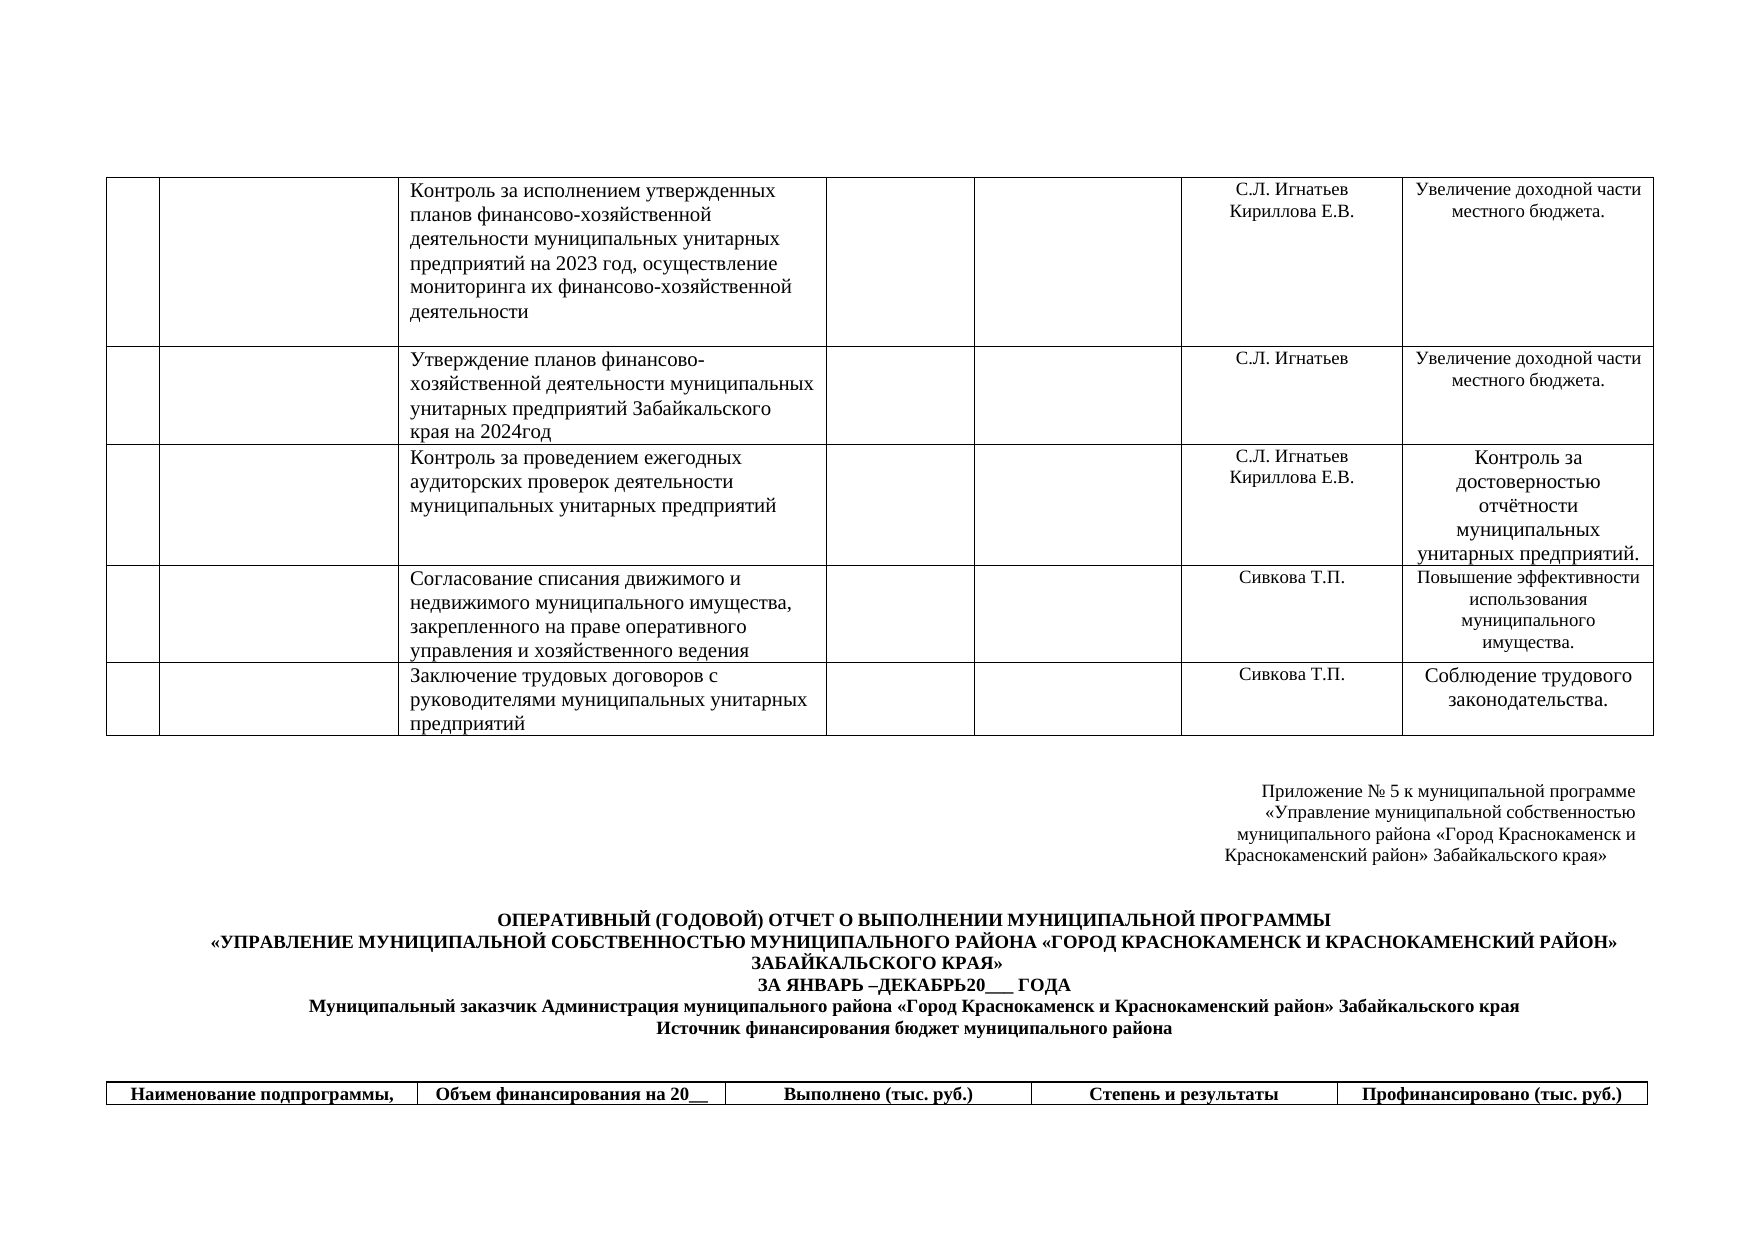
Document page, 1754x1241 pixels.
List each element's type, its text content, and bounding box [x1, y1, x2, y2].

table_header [726, 1083, 1031, 1104]
table_cell Соблюдение трудового законодательства. [1403, 663, 1653, 735]
table_cell [160, 178, 398, 346]
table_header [418, 1083, 725, 1104]
text муниципального района «Город Краснокаменск и [118, 823, 1636, 844]
table_cell Сивкова Т.П. [1182, 663, 1402, 735]
table_cell [107, 663, 159, 735]
text Источник финансирования бюджет муниципального района [118, 1017, 1636, 1038]
table_cell Сивкова Т.П. [1182, 566, 1402, 662]
table_cell [107, 445, 159, 565]
text «УПРАВЛЕНИЕ МУНИЦИПАЛЬНОЙ СОБСТВЕННОСТЬЮ МУНИЦИПАЛЬНОГО РАЙОНА «ГОРОД КРАСНОКАМЕНСК И КРАСНОКАМЕНСКИЙ РАЙОН» ЗАБАЙКАЛЬСКОГО КРАЯ» [118, 931, 1636, 974]
text ЗА ЯНВАРЬ –ДЕКАБРЬ20___ ГОДА [118, 974, 1636, 995]
table_cell Заключение трудовых договоров с руководителями муниципальных унитарных предприятий [399, 663, 826, 735]
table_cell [1182, 178, 1402, 346]
table_cell [827, 347, 974, 443]
table_cell [827, 566, 974, 662]
table_cell [975, 663, 1181, 735]
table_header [1032, 1083, 1337, 1104]
table_cell [975, 178, 1181, 346]
table_cell [827, 663, 974, 735]
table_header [107, 1083, 417, 1104]
table_cell Контроль за исполнением утвержденных планов финансово-хозяйственной деятельности муниципальных унитарных предприятий на 2023 год, осуществление мониторинга их финансово-хозяйственной деятельности [399, 178, 826, 346]
table_cell [107, 566, 159, 662]
table_cell [975, 566, 1181, 662]
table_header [1338, 1083, 1647, 1104]
text Приложение № 5 к муниципальной программе [118, 779, 1636, 801]
table_cell [975, 445, 1181, 565]
text «Управление муниципальной собственностью [118, 801, 1636, 823]
table_cell С.Л. Игнатьев [1182, 347, 1402, 443]
table_cell [107, 347, 159, 443]
text Краснокаменский район» Забайкальского края» [928, 844, 1636, 866]
text ОПЕРАТИВНЫЙ (ГОДОВОЙ) ОТЧЕТ О ВЫПОЛНЕНИИ МУНИЦИПАЛЬНОЙ ПРОГРАММЫ [118, 909, 1636, 931]
table_cell Повышение эффективности использования муниципального имущества. [1403, 566, 1653, 662]
table_cell [975, 347, 1181, 443]
table_cell [160, 445, 398, 565]
table_cell [160, 566, 398, 662]
table_cell [160, 347, 398, 443]
table_cell С.Л. Игнатьев Кириллова Е.В. [1182, 445, 1402, 565]
text Муниципальный заказчик Администрация муниципального района «Город Краснокаменск и Краснокаменский район» Забайкальского края [118, 995, 1636, 1017]
table_cell Утверждение планов финансово-хозяйственной деятельности муниципальных унитарных предприятий Забайкальского края на 2024год [399, 347, 826, 443]
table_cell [1403, 178, 1653, 346]
table_cell Согласование списания движимого и недвижимого муниципального имущества, закрепленного на праве оперативного управления и хозяйственного ведения [399, 566, 826, 662]
table_cell [827, 178, 974, 346]
table_cell Контроль за достоверностью отчётности муниципальных унитарных предприятий. [1403, 445, 1653, 565]
table_cell [160, 663, 398, 735]
table_cell Увеличение доходной части местного бюджета. [1403, 347, 1653, 443]
table_cell [827, 445, 974, 565]
table_cell [107, 178, 159, 346]
table_cell Контроль за проведением ежегодных аудиторских проверок деятельности муниципальных унитарных предприятий [399, 445, 826, 565]
